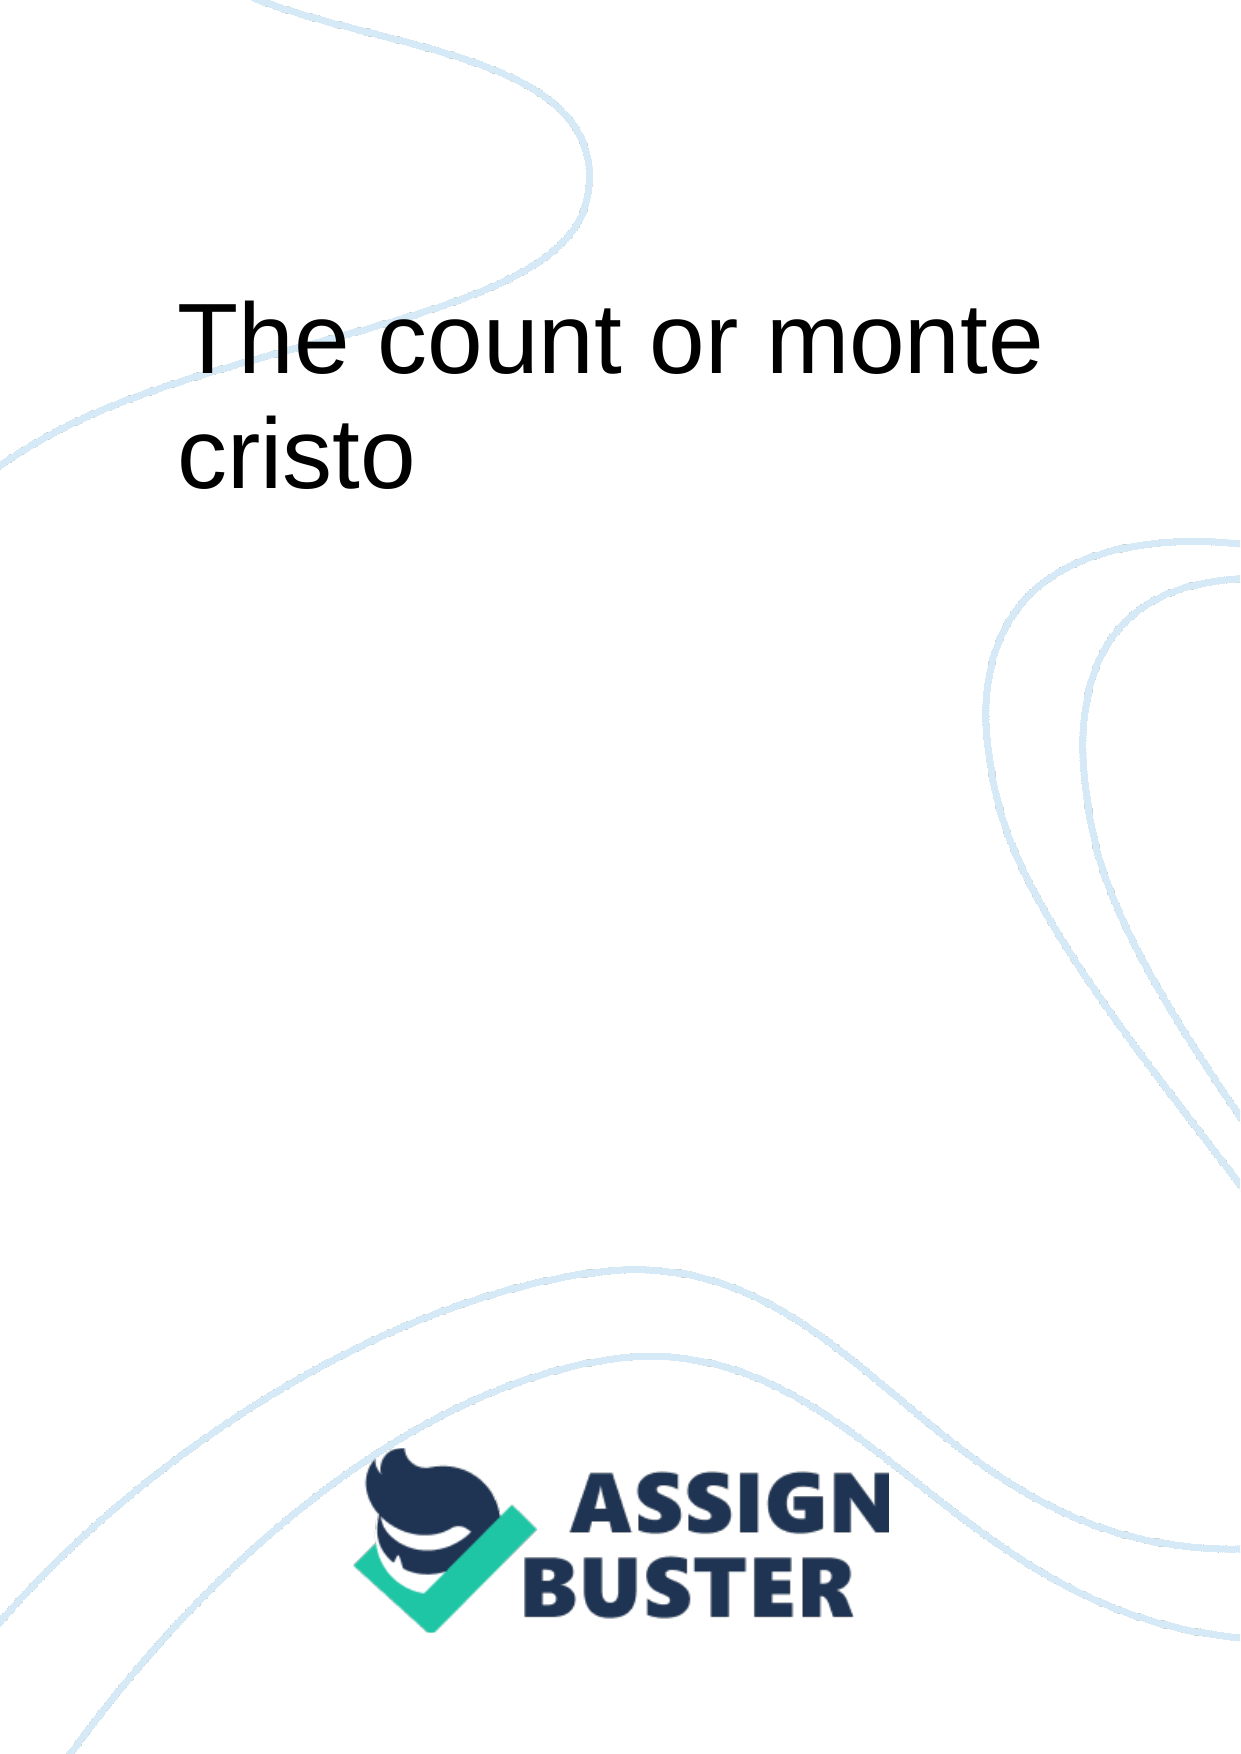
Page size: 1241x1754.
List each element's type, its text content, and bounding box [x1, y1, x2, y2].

picture [0, 0, 1241, 1754]
subtitle The count or monte cristo [177, 279, 1152, 509]
